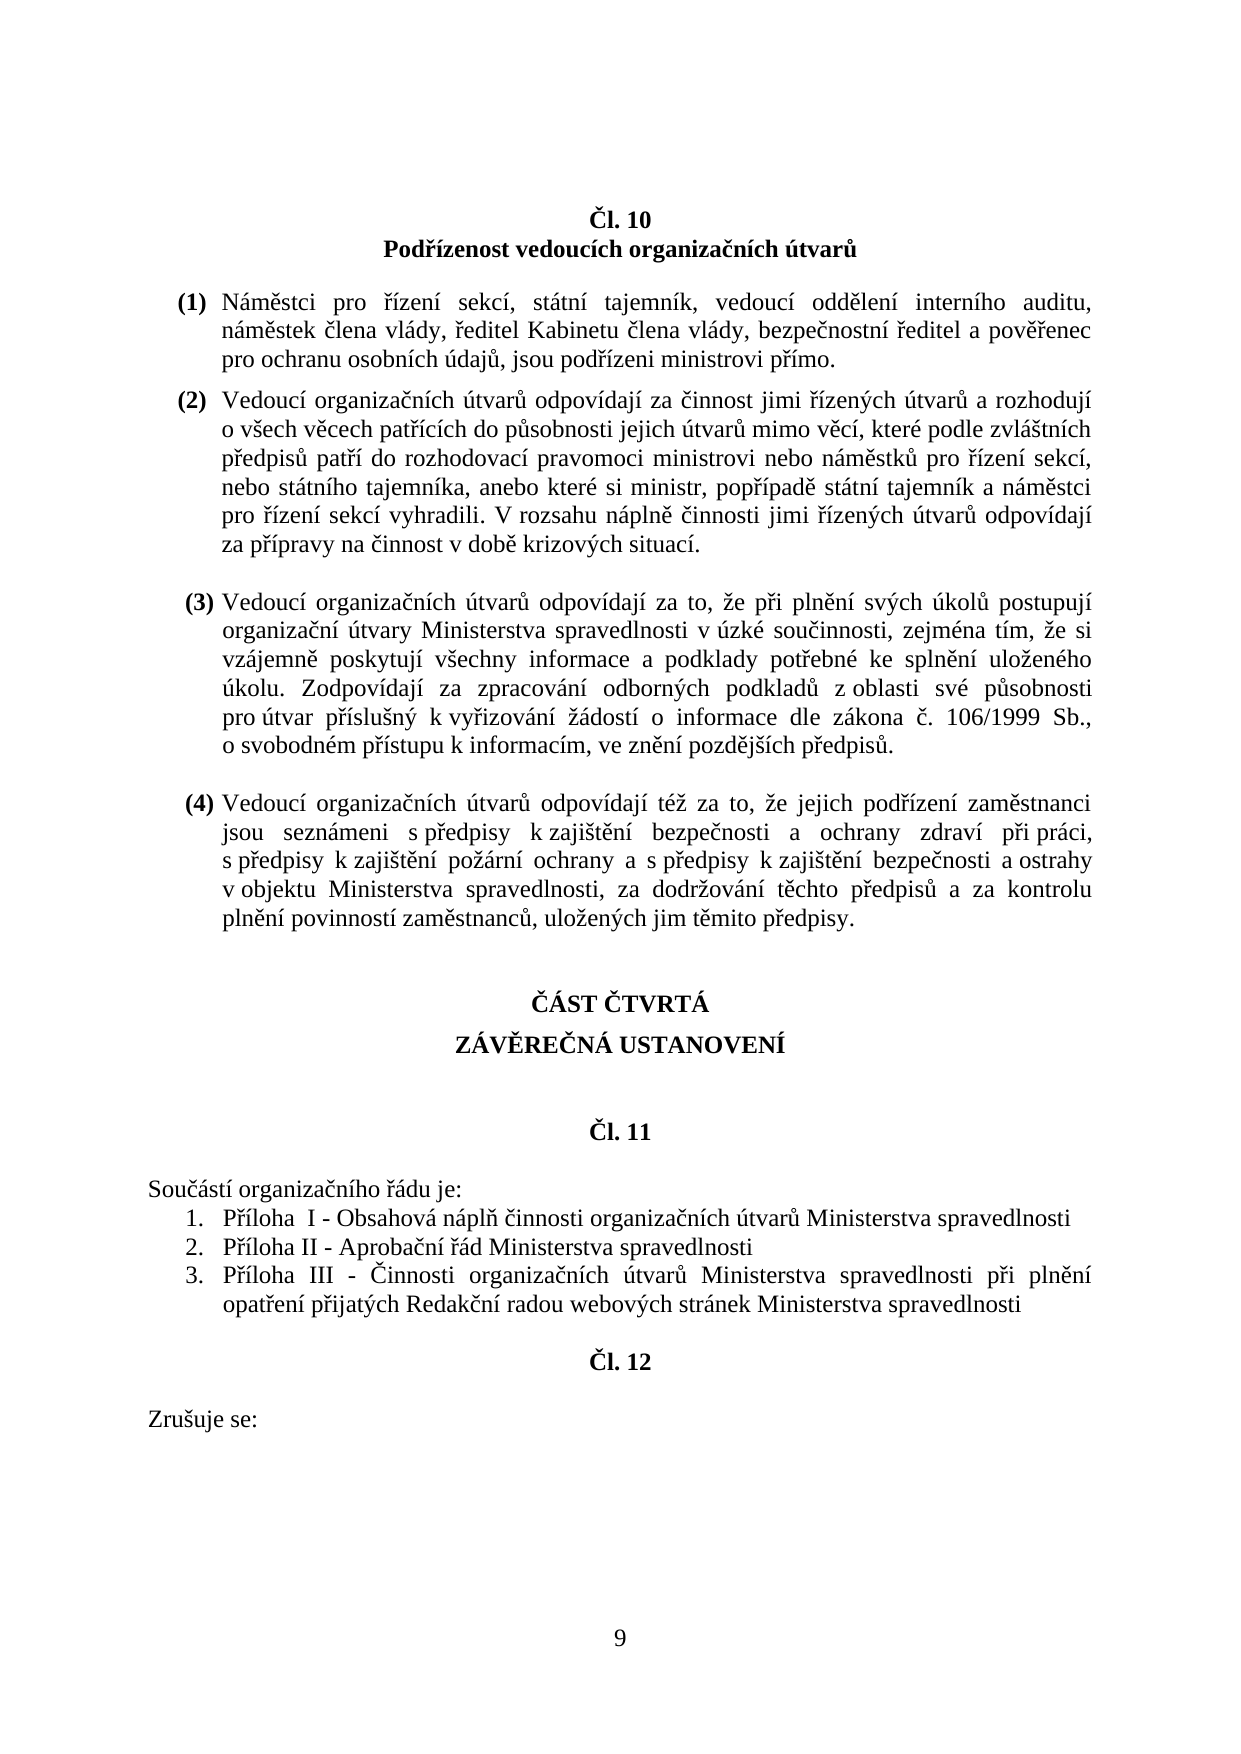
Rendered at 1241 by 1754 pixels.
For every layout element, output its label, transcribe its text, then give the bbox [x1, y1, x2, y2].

list Příloha II - Aprobační řád Ministerstva spravedlnosti [185, 1232, 1093, 1260]
subtitle Čl. 10 [148, 205, 1093, 234]
list Vedoucí organizačních útvarů odpovídají za činnost jimi řízených útvarů a rozhodují o všech věcech patřících do působnosti jejich útvarů mimo věcí, které podle zvláštních předpisů patří do rozhodovací pravomoci ministrovi nebo náměstků pro řízení sekcí, nebo státního tajemníka, anebo které si ministr, popřípadě státní tajemník a náměstci pro řízení sekcí vyhradili. V rozsahu náplně činnosti jimi řízených útvarů odpovídají za přípravy na činnost v době krizových situací. [177, 385, 1093, 558]
text ZÁVĚREČNÁ USTANOVENÍ [148, 1030, 1093, 1059]
list Náměstci pro řízení sekcí, státní tajemník, vedoucí oddělení interního auditu, náměstek člena vlády, ředitel Kabinetu člena vlády, bezpečnostní ředitel a pověřenec pro ochranu osobních údajů, jsou podřízeni ministrovi přímo. [177, 287, 1093, 373]
list Vedoucí organizačních útvarů odpovídají za to, že při plnění svých úkolů postupují organizační útvary Ministerstva spravedlnosti v úzké součinnosti, zejména tím, že si vzájemně poskytují všechny informace a podklady potřebné ke splnění uloženého úkolu. Zodpovídají za zpracování odborných podkladů z oblasti své působnosti pro útvar příslušný k vyřizování žádostí o informace dle zákona č. 106/1999 Sb., o svobodném přístupu k informacím, ve znění pozdějších předpisů. [185, 587, 1093, 759]
text Čl. 11 [148, 1117, 1093, 1145]
list Příloha III - Činnosti organizačních útvarů Ministerstva spravedlnosti při plnění opatření přijatých Redakční radou webových stránek Ministerstva spravedlnosti [185, 1260, 1093, 1318]
text Čl. 12 [148, 1347, 1093, 1375]
list Příloha I - Obsahová náplň činnosti organizačních útvarů Ministerstva spravedlnosti [185, 1203, 1093, 1232]
subtitle Součástí organizačního řádu je: [148, 1174, 1093, 1203]
text Zrušuje se: [148, 1404, 1093, 1433]
subtitle Podřízenost vedoucích organizačních útvarů [148, 234, 1093, 263]
list Vedoucí organizačních útvarů odpovídají též za to, že jejich podřízení zaměstnanci jsou seznámeni s předpisy k zajištění bezpečnosti a ochrany zdraví při práci, s předpisy k zajištění požární ochrany a s předpisy k zajištění bezpečnosti a ostrahy v objektu Ministerstva spravedlnosti, za dodržování těchto předpisů a za kontrolu plnění povinností zaměstnanců, uložených jim těmito předpisy. [185, 788, 1093, 932]
text ČÁST ČTVRTÁ [148, 989, 1093, 1018]
